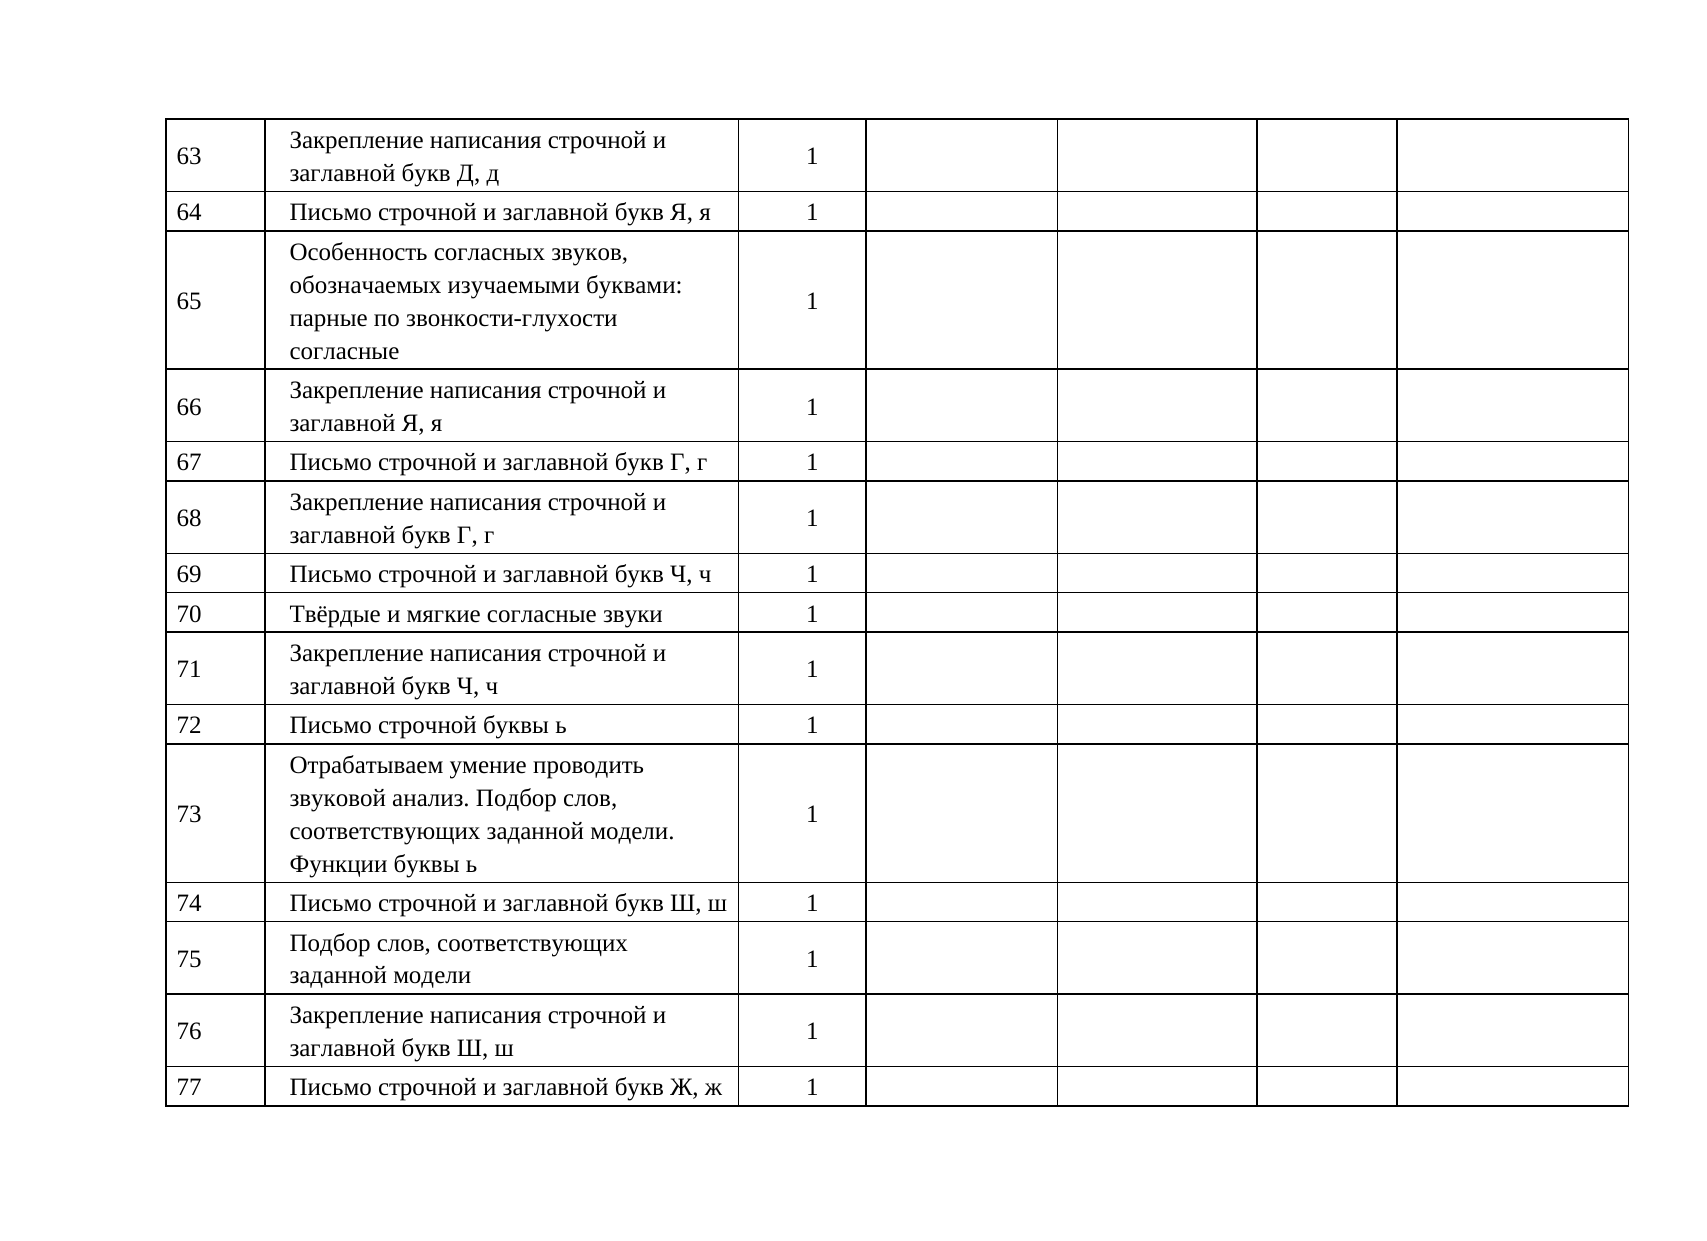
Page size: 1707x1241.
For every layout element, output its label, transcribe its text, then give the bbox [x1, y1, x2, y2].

table_cell [1398, 883, 1628, 921]
table_cell [1258, 883, 1396, 921]
table_cell [1398, 593, 1628, 631]
table_cell [1258, 370, 1396, 441]
table_cell [1058, 370, 1256, 441]
table_cell 1 [739, 192, 865, 230]
table_cell 74 [167, 883, 264, 921]
table_cell [1398, 633, 1628, 704]
table_cell Отрабатываем умение проводить звуковой анализ. Подбор слов, соответствующих заданной модели. Функции буквы ь [266, 745, 738, 881]
table_cell [1058, 442, 1256, 480]
table_cell [1258, 120, 1396, 191]
table_cell [1398, 705, 1628, 743]
table_cell [1058, 883, 1256, 921]
table_cell Твёрдые и мягкие согласные звуки [266, 593, 738, 631]
table_cell [867, 232, 1057, 368]
table_cell [1398, 192, 1628, 230]
table_cell [867, 370, 1057, 441]
table_cell Письмо строчной и заглавной букв Ж, ж [266, 1067, 738, 1105]
table_cell [867, 554, 1057, 592]
table_cell [1058, 633, 1256, 704]
table_cell [1258, 1067, 1396, 1105]
table_cell Закрепление написания строчной и заглавной букв Ш, ш [266, 995, 738, 1066]
table_cell [1058, 1067, 1256, 1105]
table_cell [1258, 922, 1396, 993]
table_cell [867, 883, 1057, 921]
table_cell 73 [167, 745, 264, 881]
table_cell 1 [739, 1067, 865, 1105]
table_cell [1258, 232, 1396, 368]
table_cell [1058, 593, 1256, 631]
table_cell Особенность согласных звуков, обозначаемых изучаемыми буквами: парные по звонкости-глухости согласные [266, 232, 738, 368]
table_cell [867, 192, 1057, 230]
table_cell [1058, 922, 1256, 993]
table_cell 63 [167, 120, 264, 191]
table_cell [1258, 482, 1396, 552]
table_cell [1058, 705, 1256, 743]
table_cell [1058, 120, 1256, 191]
table_cell Закрепление написания строчной и заглавной букв Ч, ч [266, 633, 738, 704]
table_cell Письмо строчной и заглавной букв Г, г [266, 442, 738, 480]
table_cell 65 [167, 232, 264, 368]
table_cell [1058, 554, 1256, 592]
table_cell [1258, 192, 1396, 230]
table_cell [1398, 120, 1628, 191]
table_cell Подбор слов, соответствующих заданной модели [266, 922, 738, 993]
table_cell [1398, 745, 1628, 881]
table_cell [1398, 1067, 1628, 1105]
table_cell [1258, 745, 1396, 881]
table_cell 69 [167, 554, 264, 592]
table_cell 1 [739, 922, 865, 993]
table_cell 75 [167, 922, 264, 993]
table_cell 1 [739, 370, 865, 441]
table_cell 1 [739, 232, 865, 368]
table_cell [1058, 745, 1256, 881]
table_cell [1398, 482, 1628, 552]
table_cell [1258, 633, 1396, 704]
table_cell 70 [167, 593, 264, 631]
table_cell 66 [167, 370, 264, 441]
table_cell [1058, 232, 1256, 368]
table_cell [1258, 705, 1396, 743]
table_cell [1058, 482, 1256, 552]
table_cell 1 [739, 995, 865, 1066]
table_cell 72 [167, 705, 264, 743]
table_cell [867, 442, 1057, 480]
table_cell Закрепление написания строчной и заглавной Я, я [266, 370, 738, 441]
table_cell [1398, 442, 1628, 480]
table_cell [867, 705, 1057, 743]
table_cell 68 [167, 482, 264, 552]
table_cell 1 [739, 745, 865, 881]
table_cell [1258, 554, 1396, 592]
table_cell 1 [739, 120, 865, 191]
table_cell 1 [739, 883, 865, 921]
table_cell [867, 482, 1057, 552]
table_cell 1 [739, 705, 865, 743]
table_cell [1398, 232, 1628, 368]
table_cell [1258, 442, 1396, 480]
table_cell 77 [167, 1067, 264, 1105]
table_cell 1 [739, 554, 865, 592]
table_cell 67 [167, 442, 264, 480]
table_cell 76 [167, 995, 264, 1066]
table_cell Закрепление написания строчной и заглавной букв Д, д [266, 120, 738, 191]
table_cell Письмо строчной и заглавной букв Ш, ш [266, 883, 738, 921]
table_cell [1398, 554, 1628, 592]
table_cell [1058, 995, 1256, 1066]
table_cell [867, 1067, 1057, 1105]
table_cell [867, 995, 1057, 1066]
table_cell [867, 593, 1057, 631]
table_cell Письмо строчной и заглавной букв Я, я [266, 192, 738, 230]
table_cell [1258, 593, 1396, 631]
table_cell 1 [739, 593, 865, 631]
table_cell 1 [739, 482, 865, 552]
table_cell [867, 922, 1057, 993]
table_cell 71 [167, 633, 264, 704]
table_cell Письмо строчной и заглавной букв Ч, ч [266, 554, 738, 592]
table_cell 1 [739, 633, 865, 704]
table_cell [1398, 370, 1628, 441]
table_cell Закрепление написания строчной и заглавной букв Г, г [266, 482, 738, 552]
table_cell 64 [167, 192, 264, 230]
table_cell [867, 633, 1057, 704]
table_cell [1398, 995, 1628, 1066]
table_cell [867, 120, 1057, 191]
table_cell [1258, 995, 1396, 1066]
table_cell [867, 745, 1057, 881]
table_cell 1 [739, 442, 865, 480]
table_cell [1058, 192, 1256, 230]
table_cell Письмо строчной буквы ь [266, 705, 738, 743]
table_cell [1398, 922, 1628, 993]
